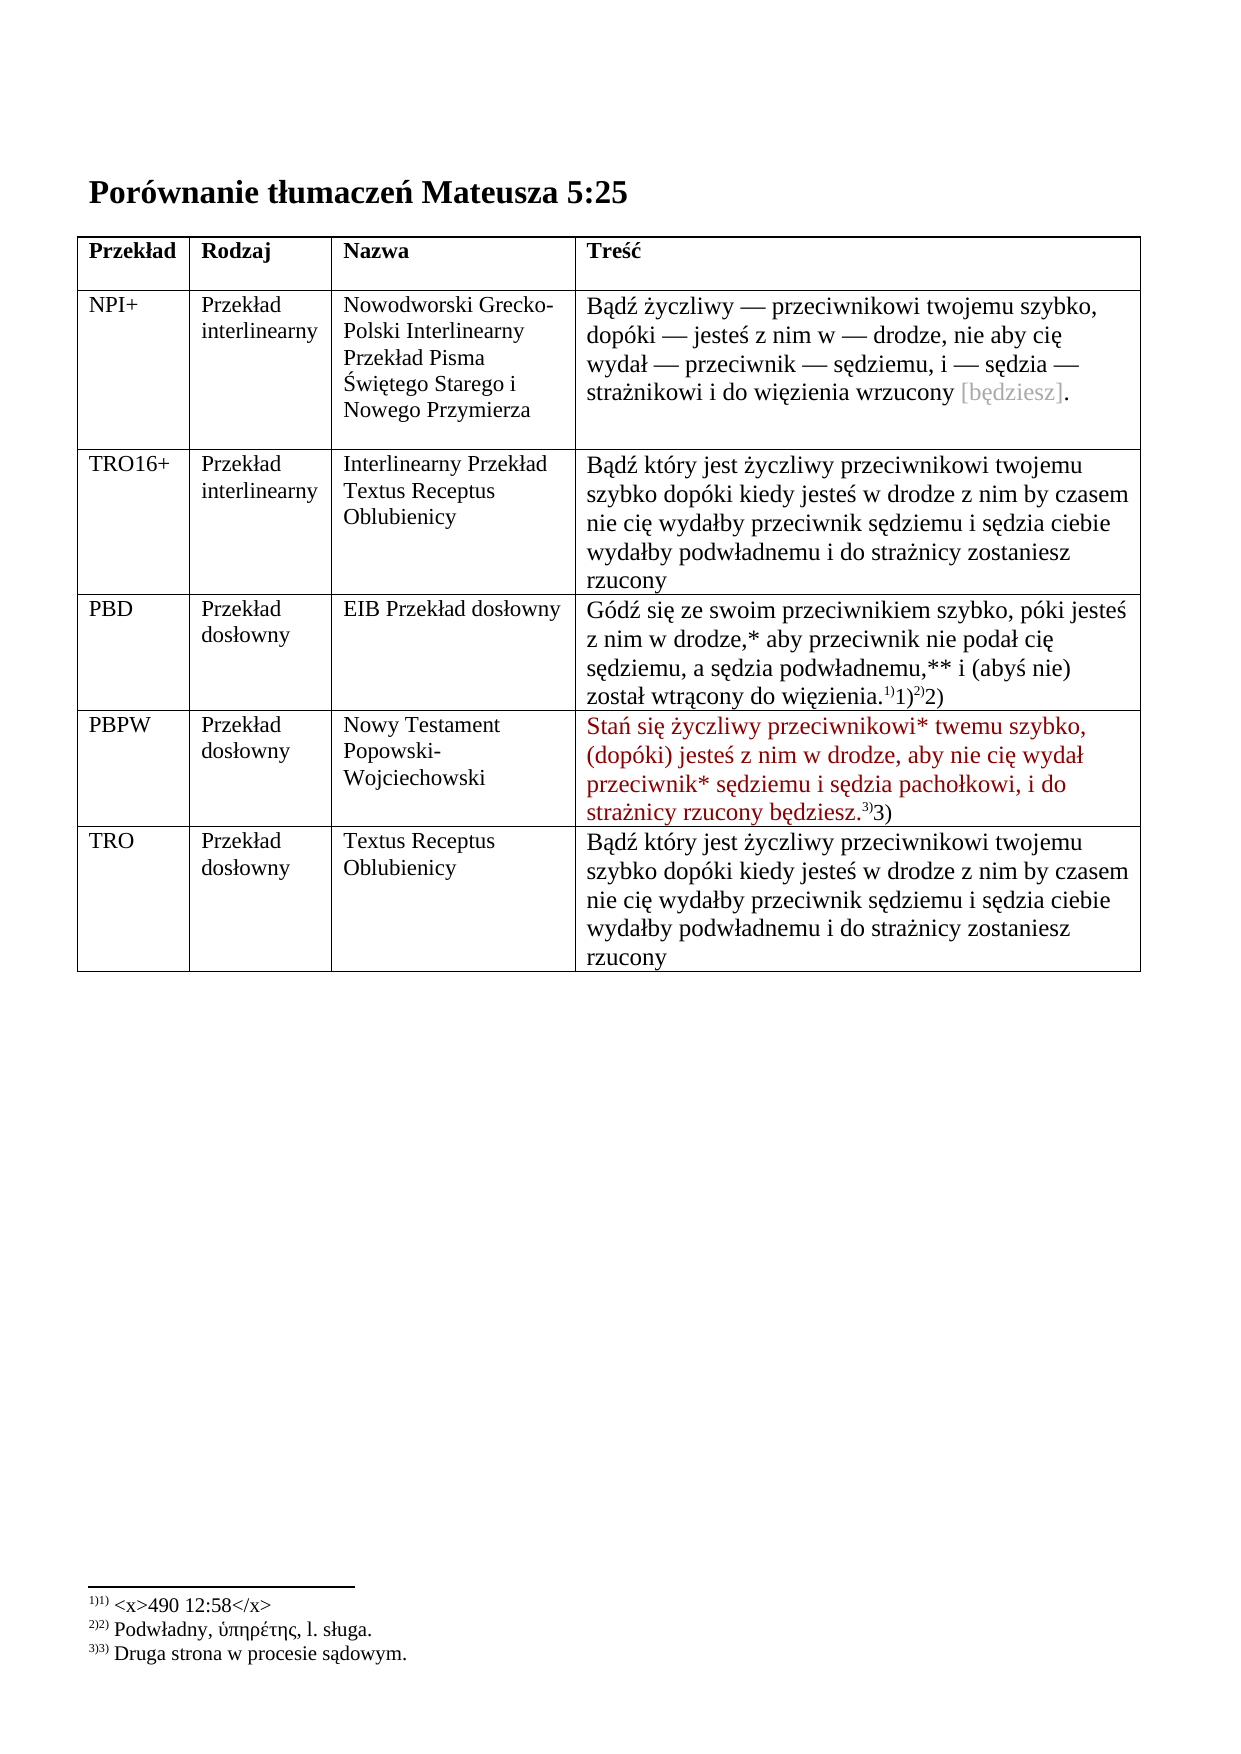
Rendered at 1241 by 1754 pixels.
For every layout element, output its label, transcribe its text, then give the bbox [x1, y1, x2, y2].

table_cell EIB Przekład dosłowny [332, 595, 575, 710]
table_cell Stań się życzliwy przeciwnikowi* twemu szybko, (dopóki) jesteś z nim w drodze, aby nie cię wydał przeciwnik* sędziemu i sędzia pachołkowi, i do strażnicy rzucony będziesz.3) [576, 711, 1140, 826]
table_cell Bądź który jest życzliwy przeciwnikowi twojemu szybko dopóki kiedy jesteś w drodze z nim by czasem nie cię wydałby przeciwnik sędziemu i sędzia ciebie wydałby podwładnemu i do strażnicy zostaniesz rzucony [576, 450, 1140, 594]
table_cell Interlinearny Przekład Textus Receptus Oblubienicy [332, 450, 575, 594]
table_header Treść [576, 238, 1140, 290]
table_cell Bądź życzliwy ― przeciwnikowi twojemu szybko, dopóki ― jesteś z nim w ― drodze, nie aby cię wydał ― przeciwnik ― sędziemu, i ― sędzia ― strażnikowi i do więzienia wrzucony [będziesz]. [576, 291, 1140, 449]
table_cell Gódź się ze swoim przeciwnikiem szybko, póki jesteś z nim w drodze,* aby przeciwnik nie podał cię sędziemu, a sędzia podwładnemu,** i (abyś nie) został wtrącony do więzienia.1)2) [576, 595, 1140, 710]
table_cell Nowy Testament Popowski-Wojciechowski [332, 711, 575, 826]
table_cell NPI+ [78, 291, 189, 449]
table_cell Przekład interlinearny [190, 450, 331, 594]
table_cell Przekład interlinearny [190, 291, 331, 449]
table_cell Przekład dosłowny [190, 595, 331, 710]
table_cell TRO16+ [78, 450, 189, 594]
table_cell Nowodworski Grecko-Polski Interlinearny Przekład Pisma Świętego Starego i Nowego Przymierza [332, 291, 575, 449]
table_cell PBPW [78, 711, 189, 826]
table_cell Przekład dosłowny [190, 711, 331, 826]
table_cell TRO [78, 827, 189, 971]
text Porównanie tłumaczeń Mateusza 5:25 [88, 173, 1152, 211]
table_header Przekład [78, 238, 189, 290]
table_cell Przekład dosłowny [190, 827, 331, 971]
table_cell PBD [78, 595, 189, 710]
table_cell Bądź który jest życzliwy przeciwnikowi twojemu szybko dopóki kiedy jesteś w drodze z nim by czasem nie cię wydałby przeciwnik sędziemu i sędzia ciebie wydałby podwładnemu i do strażnicy zostaniesz rzucony [576, 827, 1140, 971]
table_header Nazwa [332, 238, 575, 290]
table_cell Textus Receptus Oblubienicy [332, 827, 575, 971]
table_header Rodzaj [190, 238, 331, 290]
